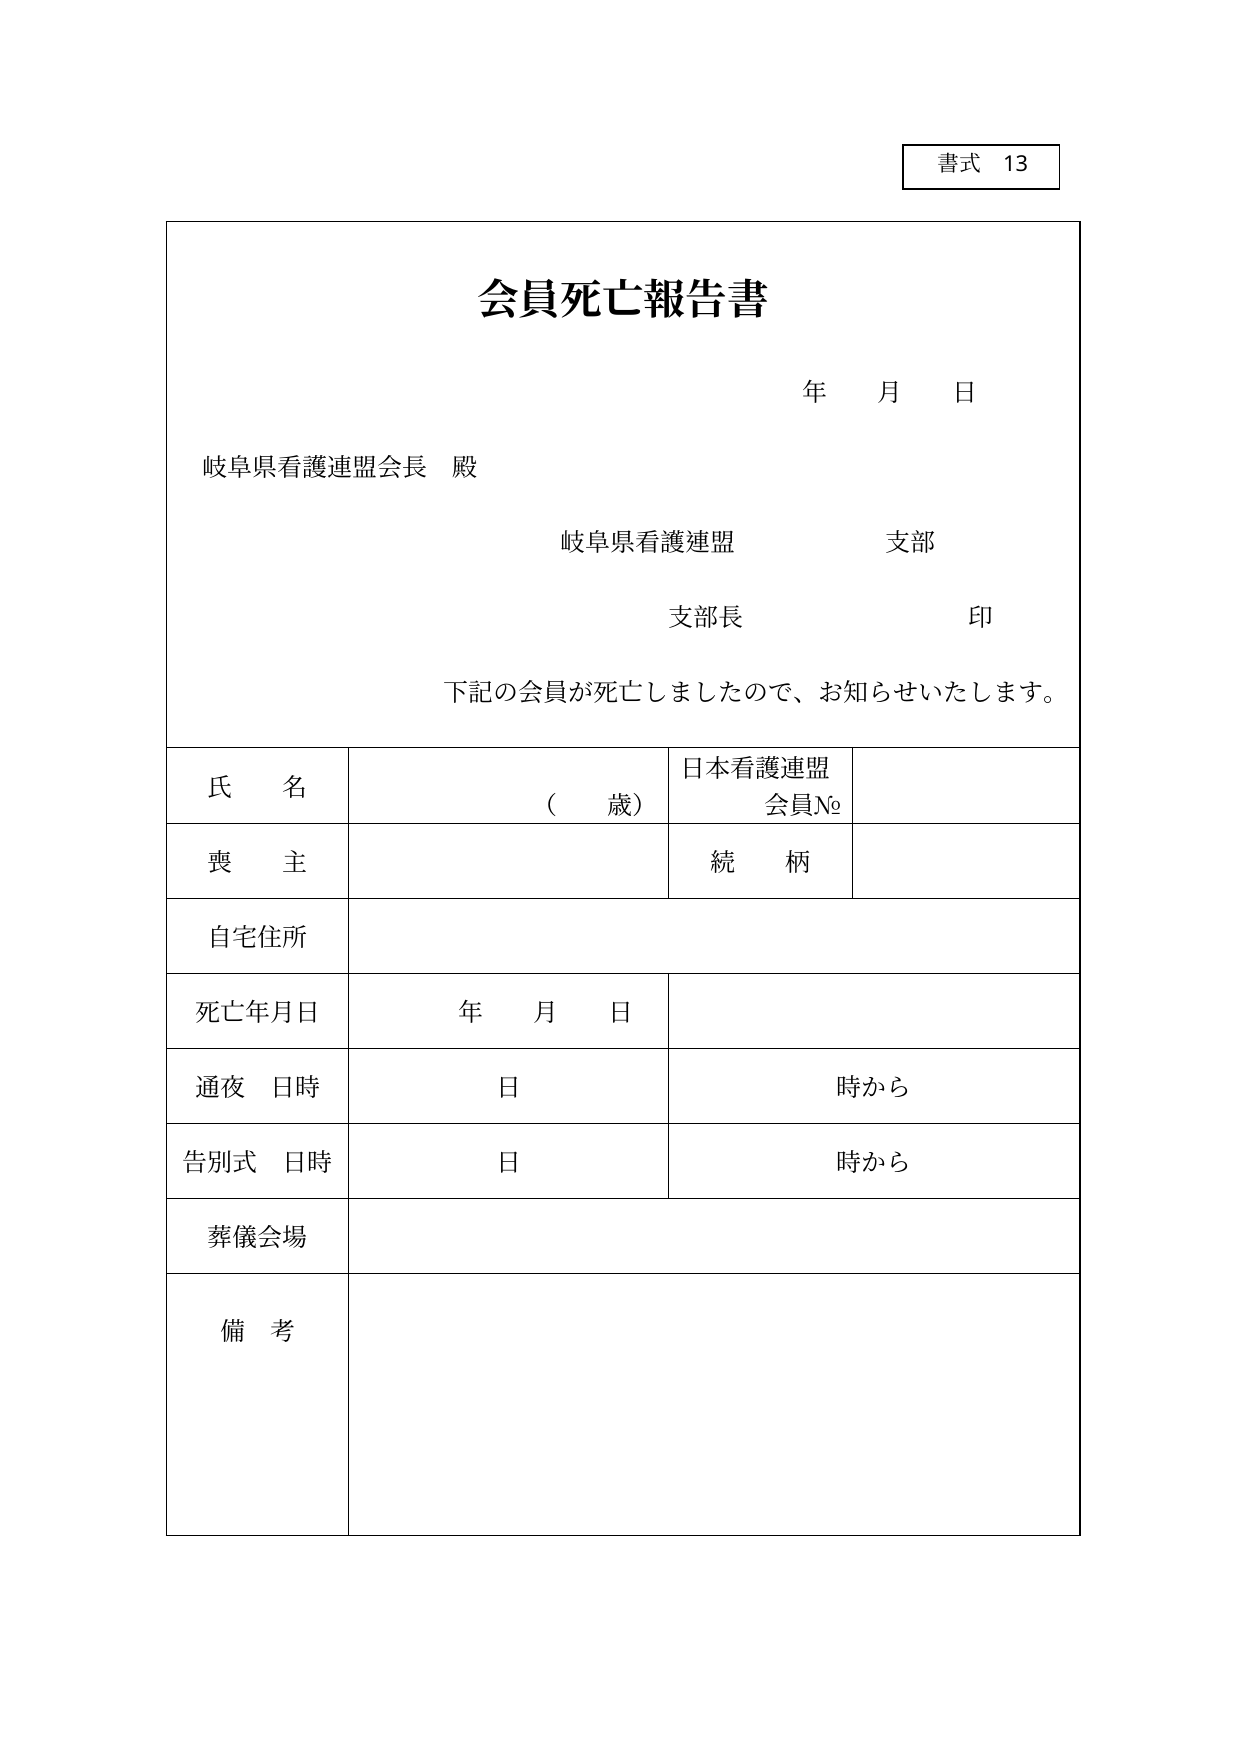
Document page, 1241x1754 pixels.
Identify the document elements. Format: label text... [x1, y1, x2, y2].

table_cell 葬儀会場 [167, 1199, 348, 1273]
table_cell 備 考 [167, 1274, 348, 1534]
table_cell 日本看護連盟 会員№ [669, 748, 852, 823]
table_cell 告別式 日時 [167, 1124, 348, 1198]
table_cell 氏 名 [167, 748, 348, 823]
table_cell 死亡年月日 [167, 974, 348, 1048]
table_cell 日 [349, 1049, 668, 1123]
table_cell [349, 1274, 1079, 1534]
table_cell 時から [669, 1124, 1079, 1198]
table_cell 続 柄 [669, 824, 852, 898]
table_cell [669, 974, 1079, 1048]
table_cell 喪 主 [167, 824, 348, 898]
table_cell 通夜 日時 [167, 1049, 348, 1123]
table_cell 時から [669, 1049, 1079, 1123]
table_cell 年 月 日 [349, 974, 668, 1048]
table_cell 自宅住所 [167, 899, 348, 973]
table_cell [349, 1199, 1079, 1273]
table_cell [853, 824, 1079, 898]
table_cell （ 歳） [349, 748, 668, 823]
table_cell [853, 748, 1079, 823]
table_cell 日 [349, 1124, 668, 1198]
table_cell [349, 824, 668, 898]
table_header 会員死亡報告書 年 月 日 看護連盟会長 殿 看護連盟 支部 支部長 印 下記の会員が死亡しましたので、お知らせいたします。 [167, 222, 1079, 747]
table_cell [349, 899, 1079, 973]
